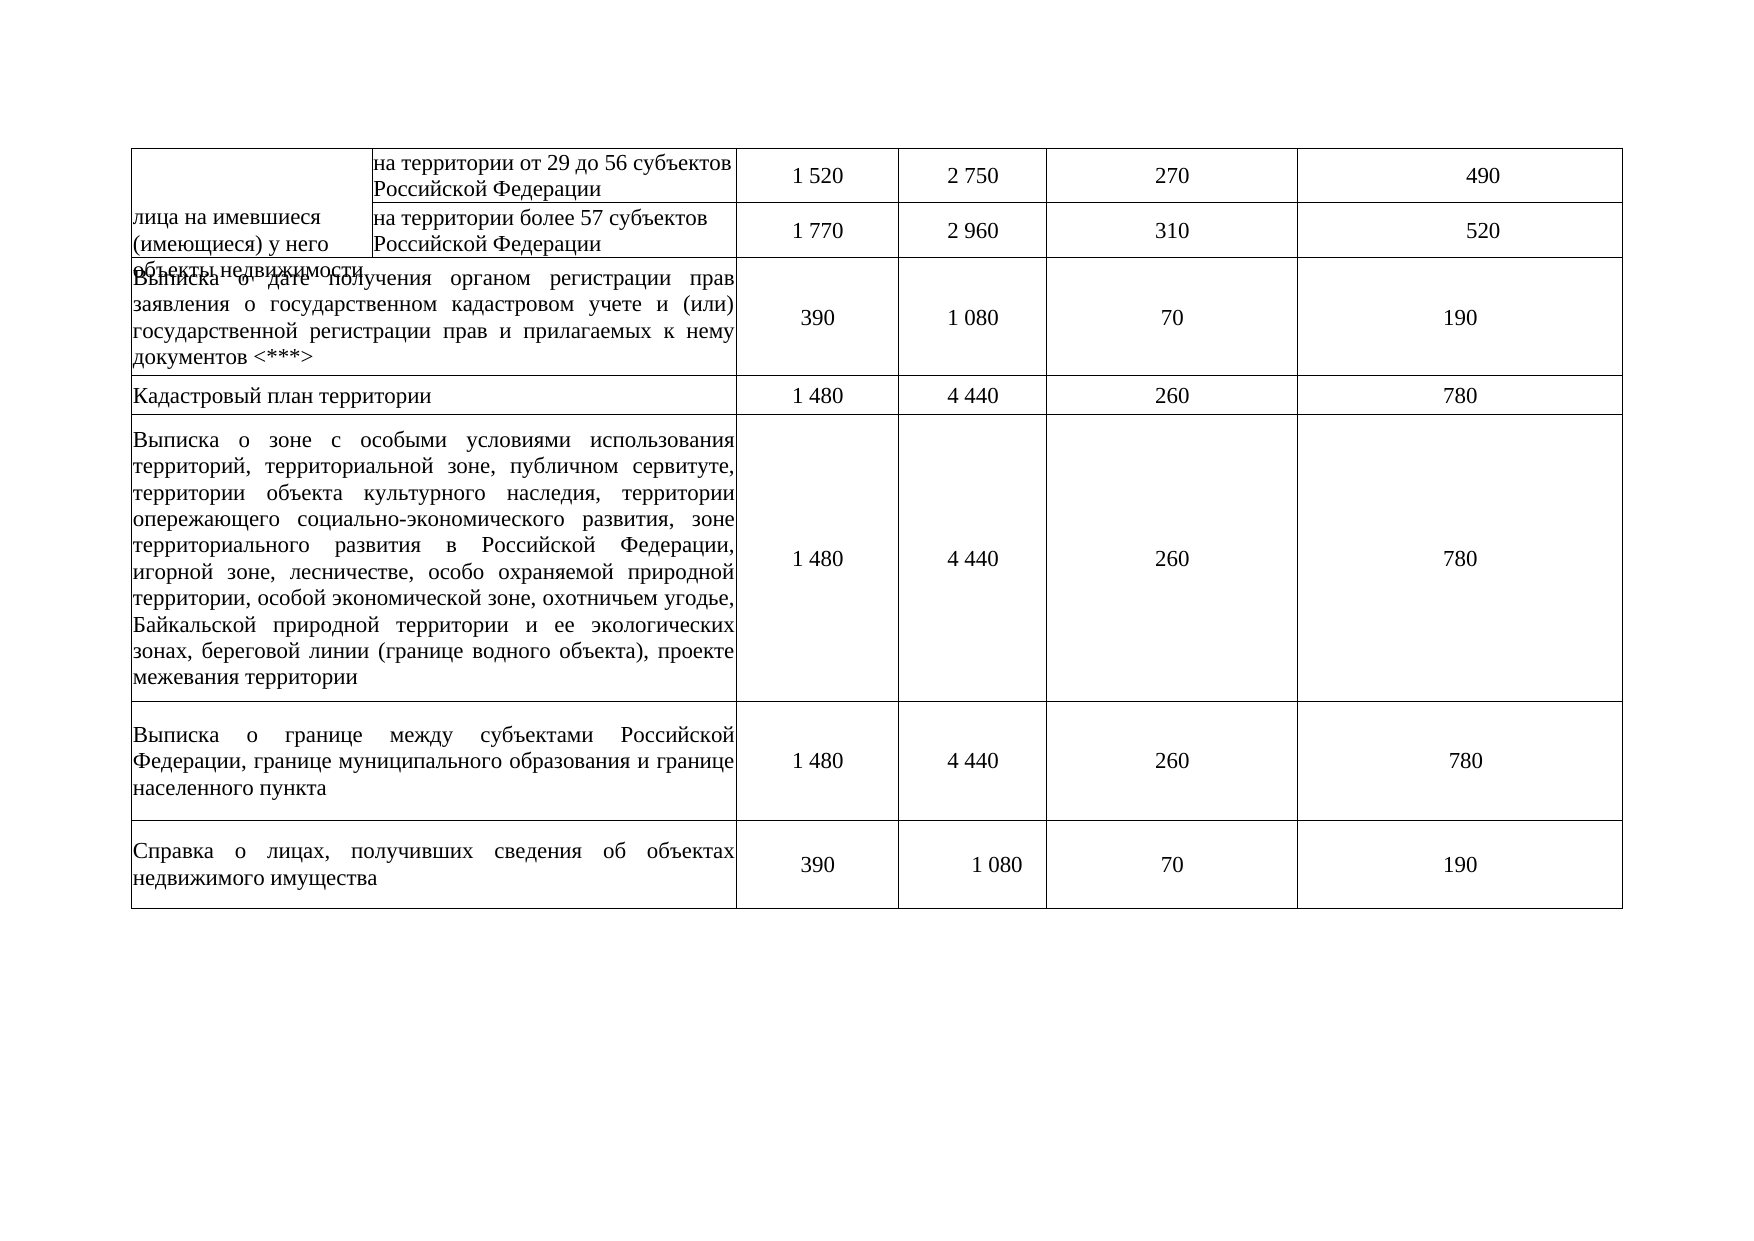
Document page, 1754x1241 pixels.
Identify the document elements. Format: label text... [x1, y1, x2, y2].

table_cell 390 [737, 821, 898, 907]
table_cell Выписка о дате получения органом регистрации прав заявления о государственном кадастровом учете и (или) государственной регистрации прав и прилагаемых к нему документов <***> [132, 258, 736, 375]
table_cell Выписка о зоне с особыми условиями использования территорий, территориальной зоне, публичном сервитуте, территории объекта культурного наследия, территории опережающего социально-экономического развития, зоне территориального развития в Российской Федерации, игорной зоне, лесничестве, особо охраняемой природной территории, особой экономической зоне, охотничьем угодье, Байкальской природной территории и ее экологических зонах, береговой линии (границе водного объекта), проекте межевания территории [132, 415, 736, 701]
table_cell 270 [1047, 149, 1297, 202]
table_cell 190 [1298, 821, 1622, 907]
table_cell 1 080 [899, 258, 1046, 375]
table_cell 2 960 [899, 203, 1046, 257]
table_cell 1 770 [737, 203, 898, 257]
table_cell 490 [1298, 149, 1622, 202]
table_cell 780 [1298, 702, 1622, 819]
table_cell 780 [1298, 415, 1622, 701]
table_cell Справка о лицах, получивших сведения об объектах недвижимого имущества [132, 821, 736, 907]
table_cell Кадастровый план территории [132, 376, 736, 414]
table_cell 70 [1047, 821, 1297, 907]
table_cell 190 [1298, 258, 1622, 375]
table_cell 70 [1047, 258, 1297, 375]
table_cell 1 480 [737, 376, 898, 414]
table_cell 390 [737, 258, 898, 375]
table_cell 1 480 [737, 702, 898, 819]
table_cell 310 [1047, 203, 1297, 257]
table_cell 1 480 [737, 415, 898, 701]
table_cell 4 440 [899, 376, 1046, 414]
table_cell на территории более 57 субъектов Российской Федерации [373, 203, 736, 257]
table_cell 1 520 [737, 149, 898, 202]
table_cell Выписка о границе между субъектами Российской Федерации, границе муниципального образования и границе населенного пункта [132, 702, 736, 819]
table_cell 260 [1047, 415, 1297, 701]
table_cell 4 440 [899, 415, 1046, 701]
table_cell 260 [1047, 702, 1297, 819]
table_cell 780 [1298, 376, 1622, 414]
table_cell 2 750 [899, 149, 1046, 202]
table_cell 260 [1047, 376, 1297, 414]
table_cell 520 [1298, 203, 1622, 257]
table_cell на территории от 29 до 56 субъектов Российской Федерации [373, 149, 736, 202]
table_cell 4 440 [899, 702, 1046, 819]
table_cell 1 080 [899, 821, 1046, 907]
